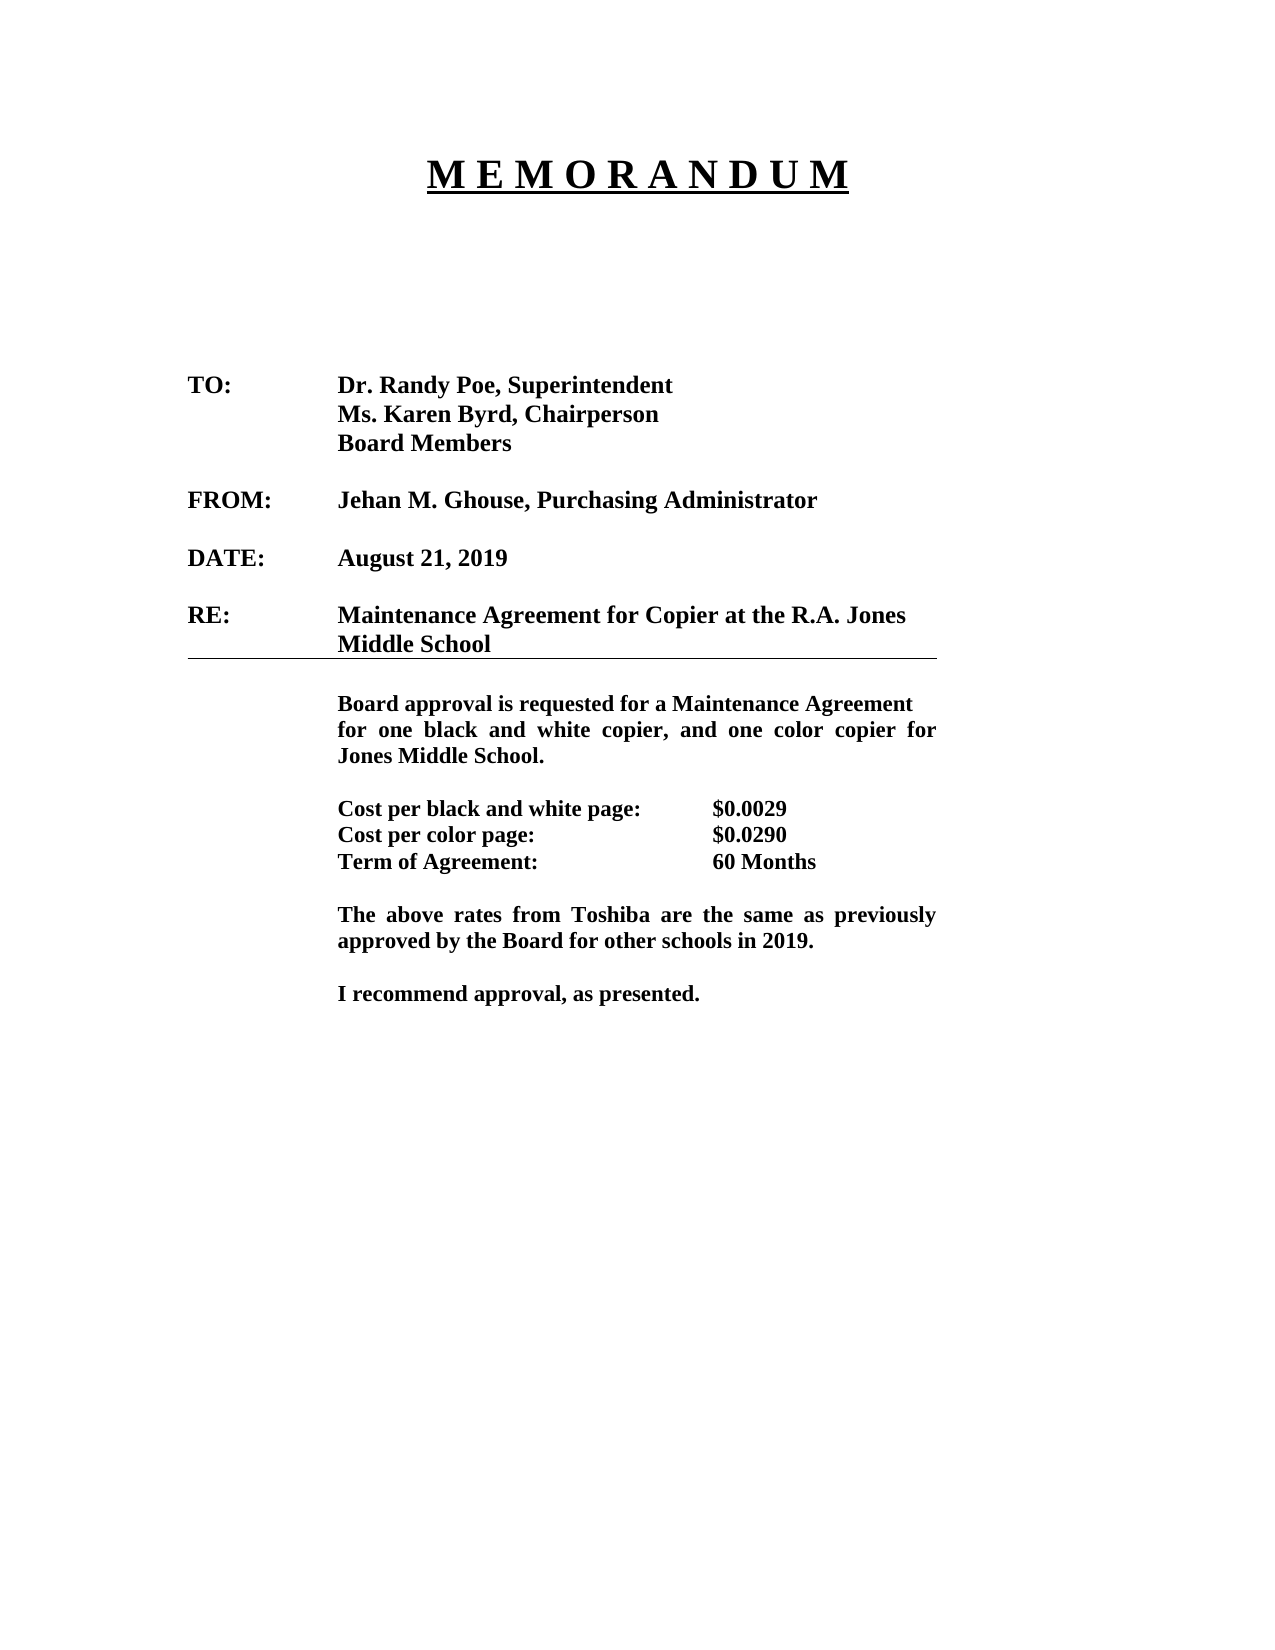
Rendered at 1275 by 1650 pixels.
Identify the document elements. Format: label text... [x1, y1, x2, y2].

text Board approval is requested for a Maintenance Agreement [337, 690, 937, 716]
text for one black and white copier, and one color copier for Jones Middle School. [337, 716, 937, 769]
text The above rates from Toshiba are the same as previously approved by the Board for other schools in 2019. [337, 901, 937, 953]
text I recommend approval, as presented. [337, 980, 937, 1006]
text Board Members [187, 428, 1087, 457]
text TO: Dr. Randy Poe, Superintendent [187, 370, 1087, 399]
text Ms. Karen Byrd, Chairperson [187, 399, 1087, 428]
text Cost per black and white page: $0.0029 [337, 795, 937, 822]
text RE: Maintenance Agreement for Copier at the R.A. Jones Middle School [187, 600, 937, 658]
text DATE: August 21, 2019 [187, 543, 1087, 572]
title M E M O R A N D U M [187, 150, 1087, 198]
text Term of Agreement: 60 Months [337, 848, 937, 874]
text Cost per color page: $0.0290 [337, 822, 937, 848]
text FROM: Jehan M. Ghouse, Purchasing Administrator [187, 485, 1087, 514]
